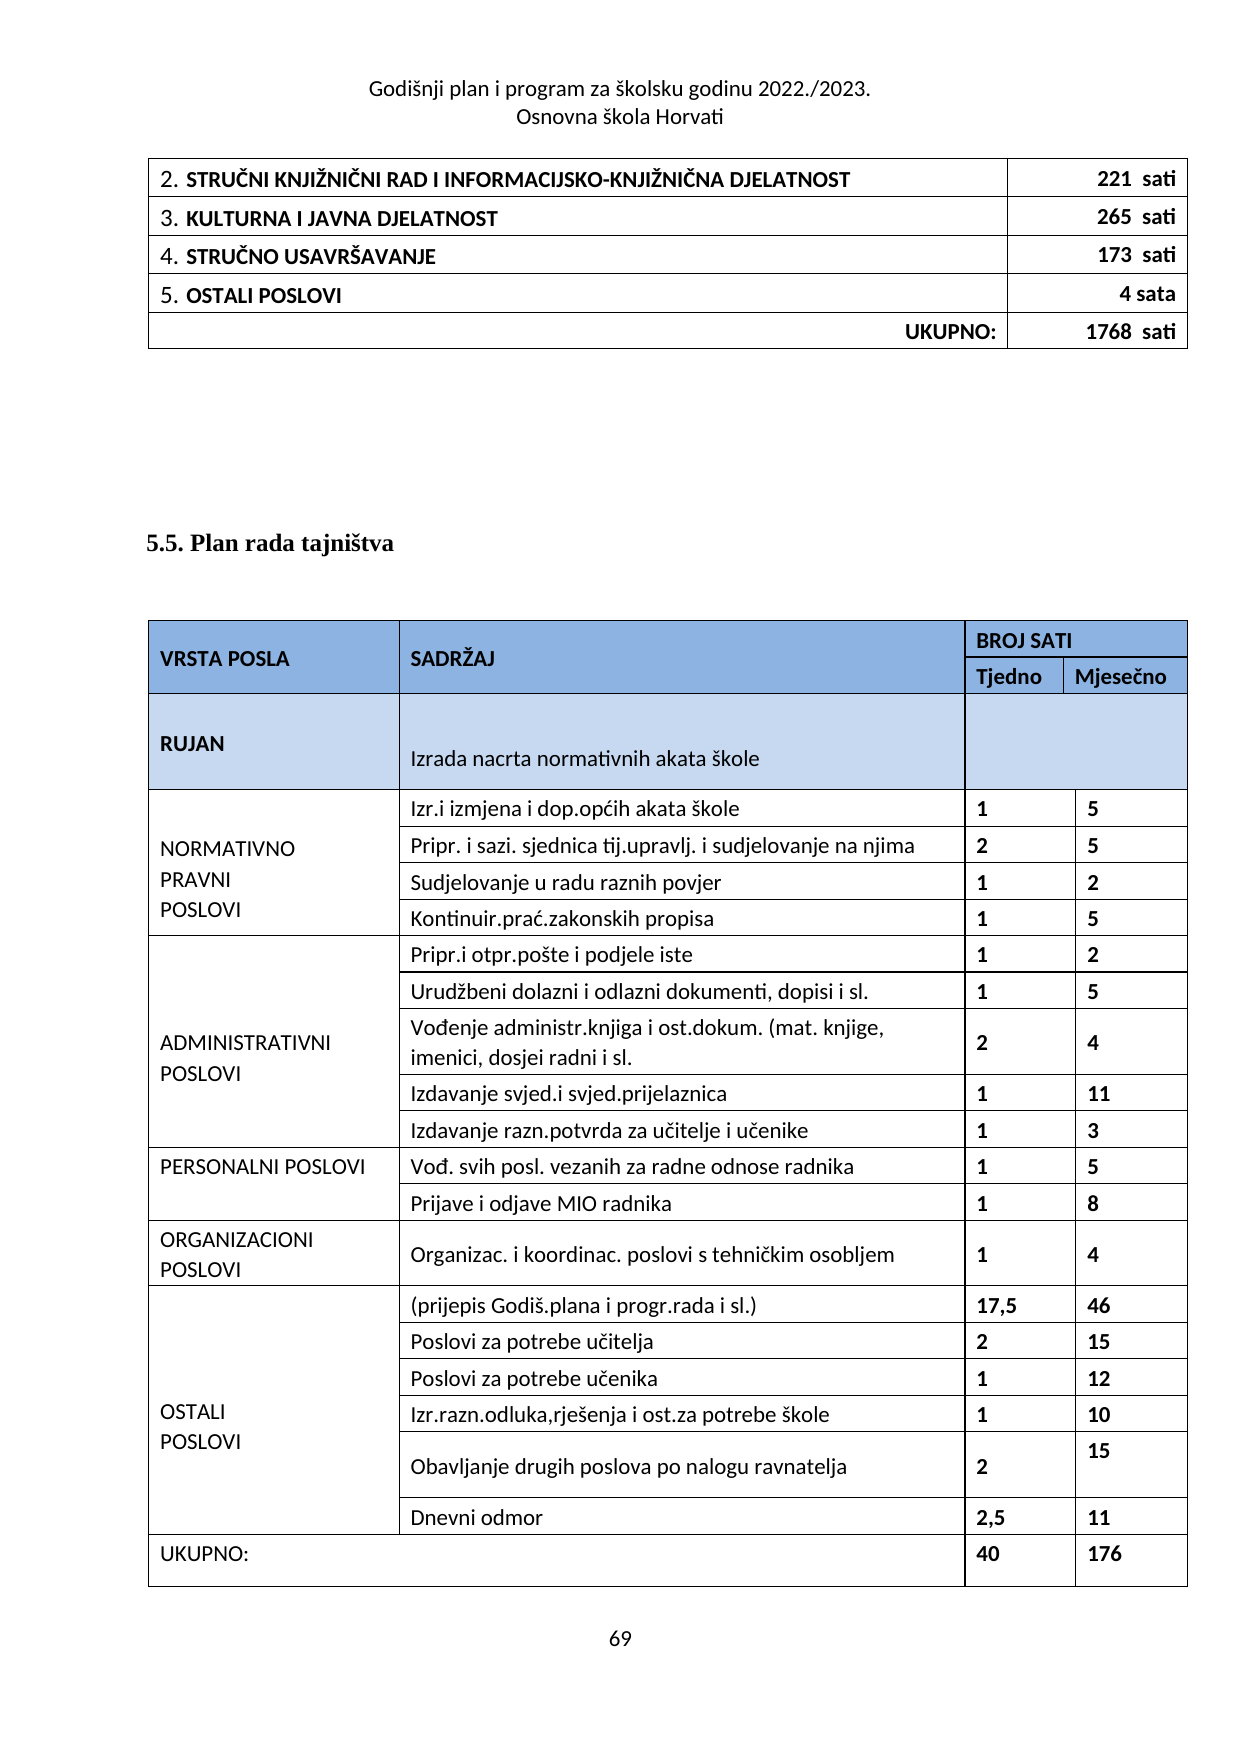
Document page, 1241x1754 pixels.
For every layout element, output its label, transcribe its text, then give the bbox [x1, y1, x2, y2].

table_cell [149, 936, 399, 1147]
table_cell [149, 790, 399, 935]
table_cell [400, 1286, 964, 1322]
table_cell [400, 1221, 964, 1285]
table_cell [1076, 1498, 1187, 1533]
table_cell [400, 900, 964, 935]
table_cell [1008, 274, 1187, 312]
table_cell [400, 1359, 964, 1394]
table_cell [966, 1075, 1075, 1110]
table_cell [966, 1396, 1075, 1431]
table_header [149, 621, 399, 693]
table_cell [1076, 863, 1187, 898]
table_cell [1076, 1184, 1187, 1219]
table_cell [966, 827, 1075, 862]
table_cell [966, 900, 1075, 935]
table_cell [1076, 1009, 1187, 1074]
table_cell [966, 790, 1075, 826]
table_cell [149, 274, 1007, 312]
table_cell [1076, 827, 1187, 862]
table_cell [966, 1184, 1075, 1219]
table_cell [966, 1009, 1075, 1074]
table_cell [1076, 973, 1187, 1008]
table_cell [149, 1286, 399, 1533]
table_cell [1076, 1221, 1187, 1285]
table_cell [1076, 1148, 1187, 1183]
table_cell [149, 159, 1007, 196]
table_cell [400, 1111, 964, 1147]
text 5.5. Plan rada tajništva [146, 528, 1092, 557]
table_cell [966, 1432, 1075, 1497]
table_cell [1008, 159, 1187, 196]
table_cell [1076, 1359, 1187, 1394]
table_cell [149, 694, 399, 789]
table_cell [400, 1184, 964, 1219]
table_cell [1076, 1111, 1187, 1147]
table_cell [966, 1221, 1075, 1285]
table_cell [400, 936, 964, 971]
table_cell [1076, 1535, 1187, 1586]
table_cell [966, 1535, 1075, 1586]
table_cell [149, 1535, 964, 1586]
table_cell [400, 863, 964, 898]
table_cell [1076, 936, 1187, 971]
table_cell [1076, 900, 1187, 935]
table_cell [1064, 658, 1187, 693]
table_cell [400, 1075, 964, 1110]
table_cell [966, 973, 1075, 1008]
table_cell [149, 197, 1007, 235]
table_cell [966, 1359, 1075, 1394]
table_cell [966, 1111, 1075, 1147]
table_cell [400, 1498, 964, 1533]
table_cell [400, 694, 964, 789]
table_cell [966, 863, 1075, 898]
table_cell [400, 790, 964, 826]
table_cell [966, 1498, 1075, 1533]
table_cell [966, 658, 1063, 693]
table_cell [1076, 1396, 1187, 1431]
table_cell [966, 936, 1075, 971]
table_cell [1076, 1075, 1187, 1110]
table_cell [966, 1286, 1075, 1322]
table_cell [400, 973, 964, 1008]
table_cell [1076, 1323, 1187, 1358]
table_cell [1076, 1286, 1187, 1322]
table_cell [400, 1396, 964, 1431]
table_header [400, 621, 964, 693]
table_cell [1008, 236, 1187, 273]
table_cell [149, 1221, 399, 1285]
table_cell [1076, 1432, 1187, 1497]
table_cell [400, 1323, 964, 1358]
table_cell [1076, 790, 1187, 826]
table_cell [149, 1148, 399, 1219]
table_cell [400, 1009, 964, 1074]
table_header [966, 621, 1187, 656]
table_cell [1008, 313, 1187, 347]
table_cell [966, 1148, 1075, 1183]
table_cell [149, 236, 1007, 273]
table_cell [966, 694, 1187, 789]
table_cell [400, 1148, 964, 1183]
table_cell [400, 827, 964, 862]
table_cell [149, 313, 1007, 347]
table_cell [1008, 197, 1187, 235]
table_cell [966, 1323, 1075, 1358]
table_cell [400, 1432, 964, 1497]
